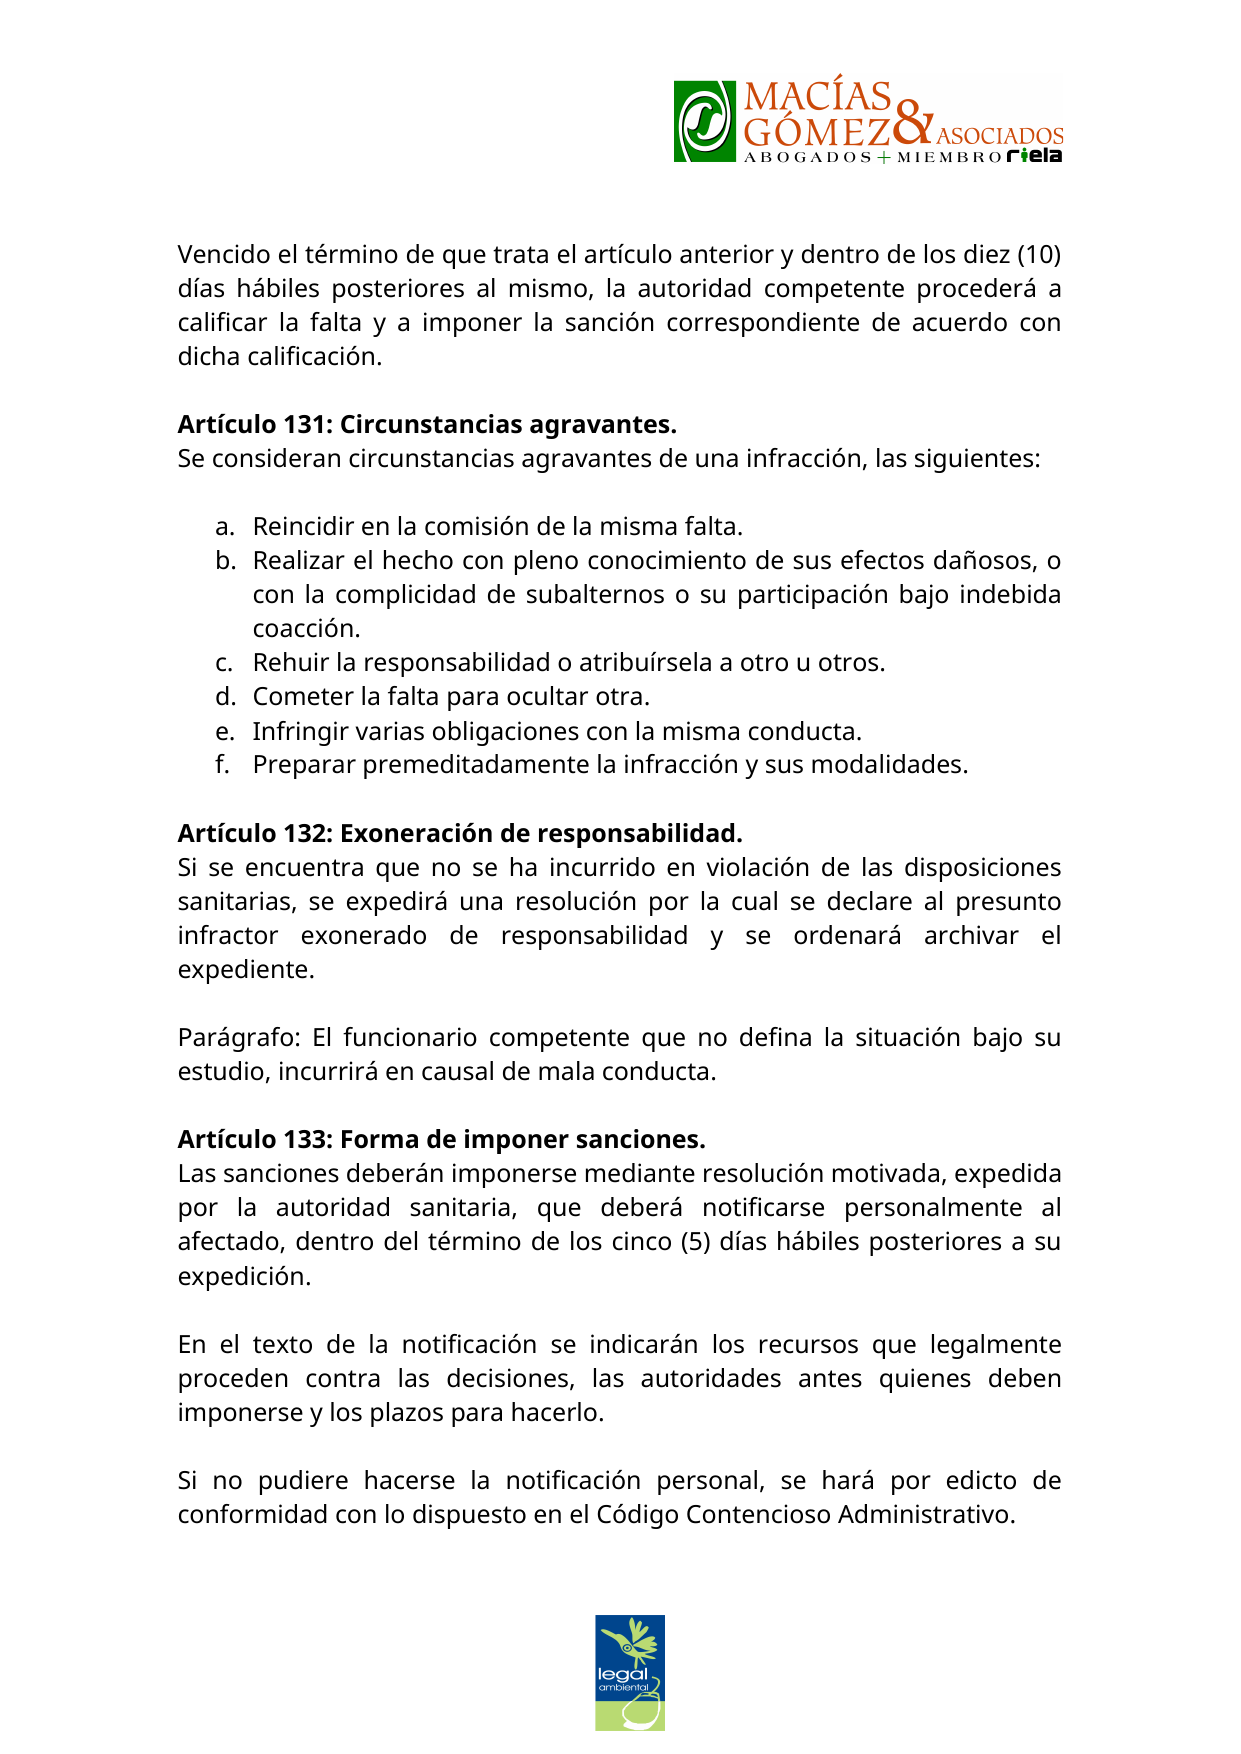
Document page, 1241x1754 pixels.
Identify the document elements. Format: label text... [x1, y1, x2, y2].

list Realizar el hecho con pleno conocimiento de sus efectos dañosos, o con la complicidad de subalternos o su participación bajo indebida coacción. [215, 543, 1063, 645]
text Si no pudiere hacerse la notificación personal, se hará por edicto de conformidad con lo dispuesto en el Código Contencioso Administrativo. [177, 1462, 1063, 1531]
picture [595, 1615, 665, 1731]
text Artículo 131: Circunstancias agravantes. [177, 407, 1063, 441]
text En el texto de la notificación se indicarán los recursos que legalmente proceden contra las decisiones, las autoridades antes quienes deben imponerse y los plazos para hacerlo. [177, 1326, 1063, 1428]
list Cometer la falta para ocultar otra. [215, 679, 1063, 713]
text Artículo 132: Exoneración de responsabilidad. [177, 815, 1063, 849]
text Se consideran circunstancias agravantes de una infracción, las siguientes: [177, 441, 1063, 475]
list Rehuir la responsabilidad o atribuírsela a otro u otros. [215, 645, 1063, 679]
text Si se encuentra que no se ha incurrido en violación de las disposiciones sanitarias, se expedirá una resolución por la cual se declare al presunto infractor exonerado de responsabilidad y se ordenará archivar el expediente. [177, 849, 1063, 986]
picture [674, 73, 1064, 164]
text Parágrafo: El funcionario competente que no defina la situación bajo su estudio, incurrirá en causal de mala conducta. [177, 1020, 1063, 1088]
list Preparar premeditadamente la infracción y sus modalidades. [215, 747, 1063, 781]
list Infringir varias obligaciones con la misma conducta. [215, 713, 1063, 747]
list Reincidir en la comisión de la misma falta. [215, 509, 1063, 543]
text Las sanciones deberán imponerse mediante resolución motivada, expedida por la autoridad sanitaria, que deberá notificarse personalmente al afectado, dentro del término de los cinco (5) días hábiles posteriores a su expedición. [177, 1156, 1063, 1292]
text Vencido el término de que trata el artículo anterior y dentro de los diez (10) días hábiles posteriores al mismo, la autoridad competente procederá a calificar la falta y a imponer la sanción correspondiente de acuerdo con dicha calificación. [177, 236, 1063, 372]
text Artículo 133: Forma de imponer sanciones. [177, 1122, 1063, 1156]
